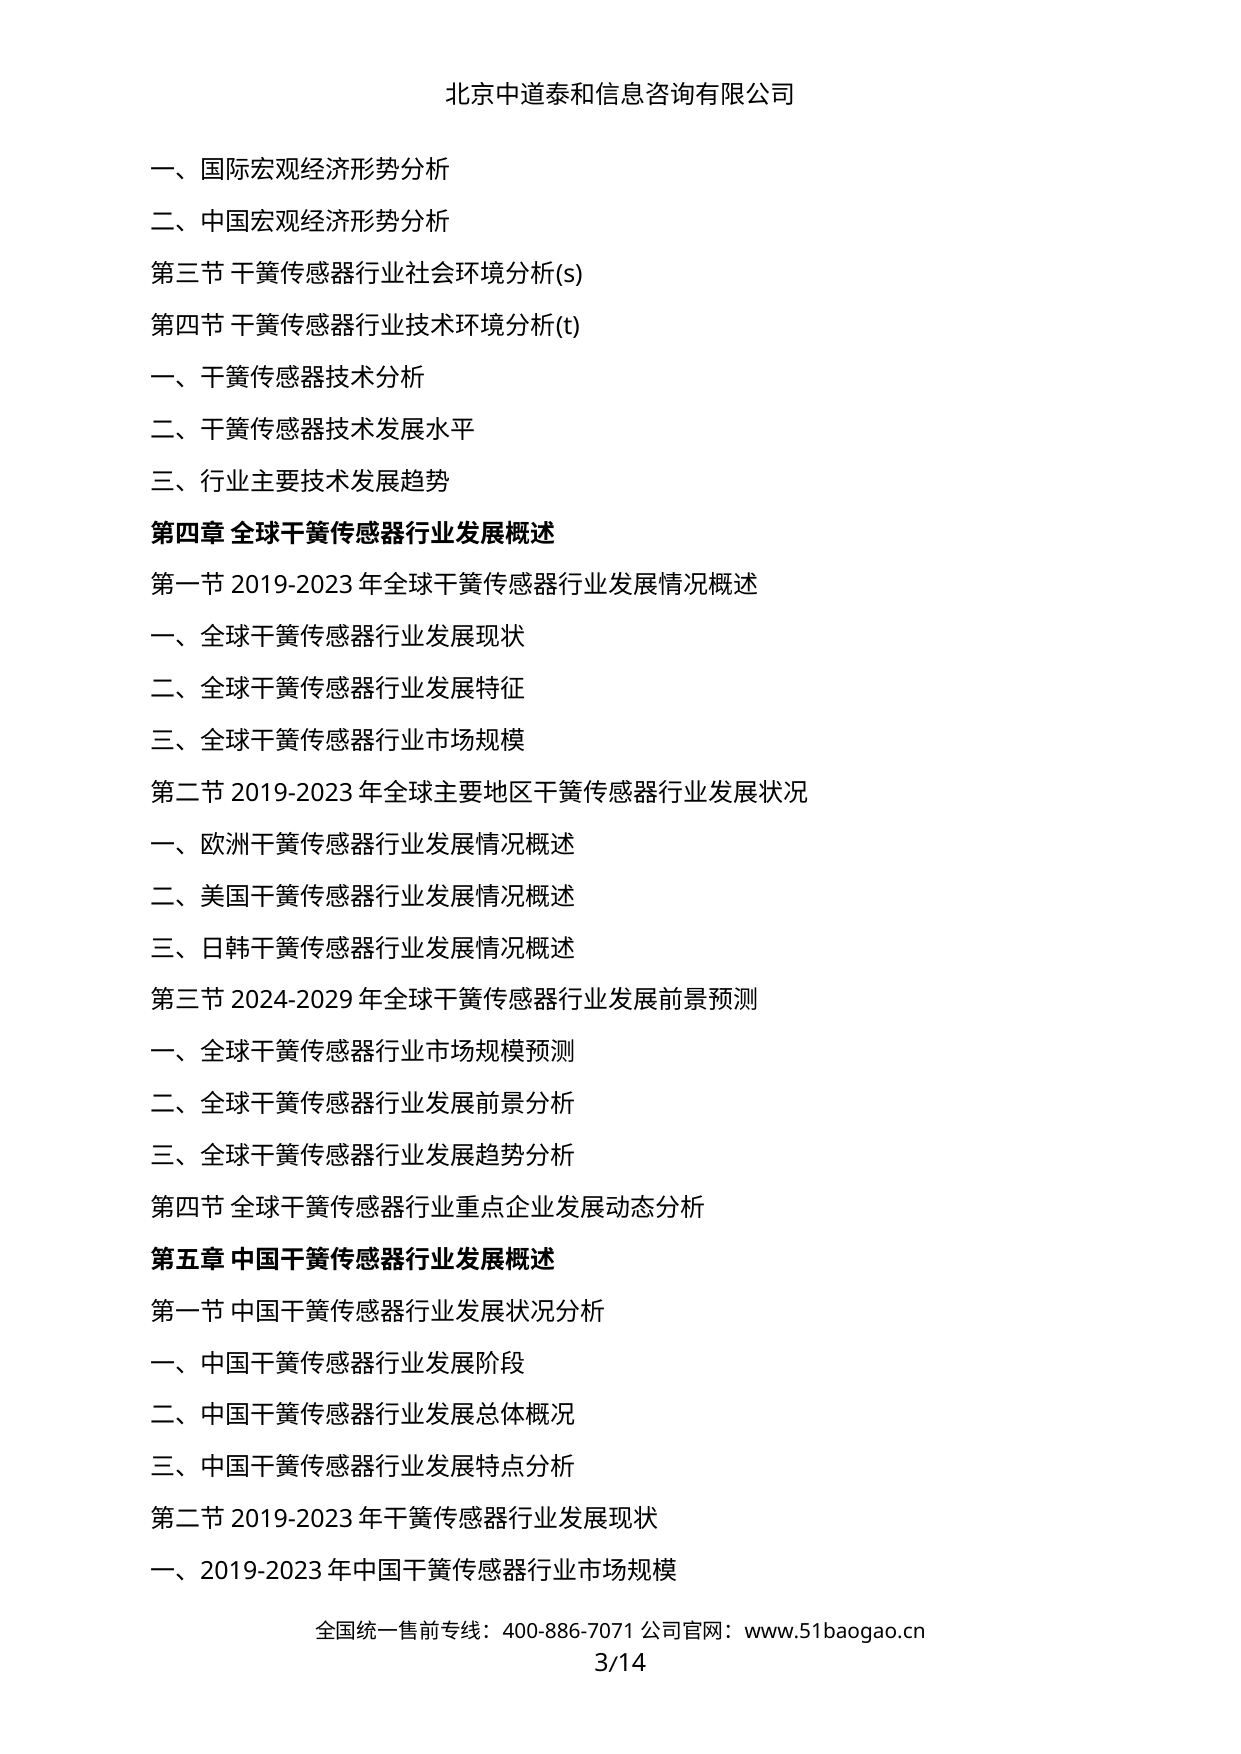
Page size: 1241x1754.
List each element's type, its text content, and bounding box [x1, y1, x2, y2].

text 一、全球干簧传感器行业发展现状 [150, 617, 1090, 653]
text 第三节 干簧传感器行业社会环境分析(s) [150, 254, 1090, 290]
text 一、欧洲干簧传感器行业发展情况概述 [150, 824, 1090, 861]
text 二、全球干簧传感器行业发展特征 [150, 669, 1090, 705]
text 二、干簧传感器技术发展水平 [150, 409, 1090, 446]
text 三、全球干簧传感器行业市场规模 [150, 721, 1090, 757]
text 一、国际宏观经济形势分析 [150, 150, 1090, 186]
text 二、中国宏观经济形势分析 [150, 202, 1090, 238]
text 第一节 中国干簧传感器行业发展状况分析 [150, 1291, 1090, 1327]
text 第四节 干簧传感器行业技术环境分析(t) [150, 306, 1090, 342]
text 二、全球干簧传感器行业发展前景分析 [150, 1084, 1090, 1120]
text 三、日韩干簧传感器行业发展情况概述 [150, 928, 1090, 964]
text 第五章 中国干簧传感器行业发展概述 [150, 1239, 1090, 1276]
text 第四章 全球干簧传感器行业发展概述 [150, 513, 1090, 549]
text 三、全球干簧传感器行业发展趋势分析 [150, 1136, 1090, 1172]
text 第二节 2019-2023年全球主要地区干簧传感器行业发展状况 [150, 772, 1090, 809]
text 二、中国干簧传感器行业发展总体概况 [150, 1395, 1090, 1431]
text 三、中国干簧传感器行业发展特点分析 [150, 1447, 1090, 1483]
text 一、中国干簧传感器行业发展阶段 [150, 1343, 1090, 1379]
text 第三节 2024-2029年全球干簧传感器行业发展前景预测 [150, 980, 1090, 1016]
text 第四节 全球干簧传感器行业重点企业发展动态分析 [150, 1187, 1090, 1224]
text 一、干簧传感器技术分析 [150, 357, 1090, 394]
text 三、行业主要技术发展趋势 [150, 461, 1090, 497]
text 第一节 2019-2023年全球干簧传感器行业发展情况概述 [150, 565, 1090, 601]
text 第二节 2019-2023年干簧传感器行业发展现状 [150, 1499, 1090, 1535]
text 一、全球干簧传感器行业市场规模预测 [150, 1032, 1090, 1068]
text 二、美国干簧传感器行业发展情况概述 [150, 876, 1090, 912]
text 一、2019-2023年中国干簧传感器行业市场规模 [150, 1551, 1090, 1587]
